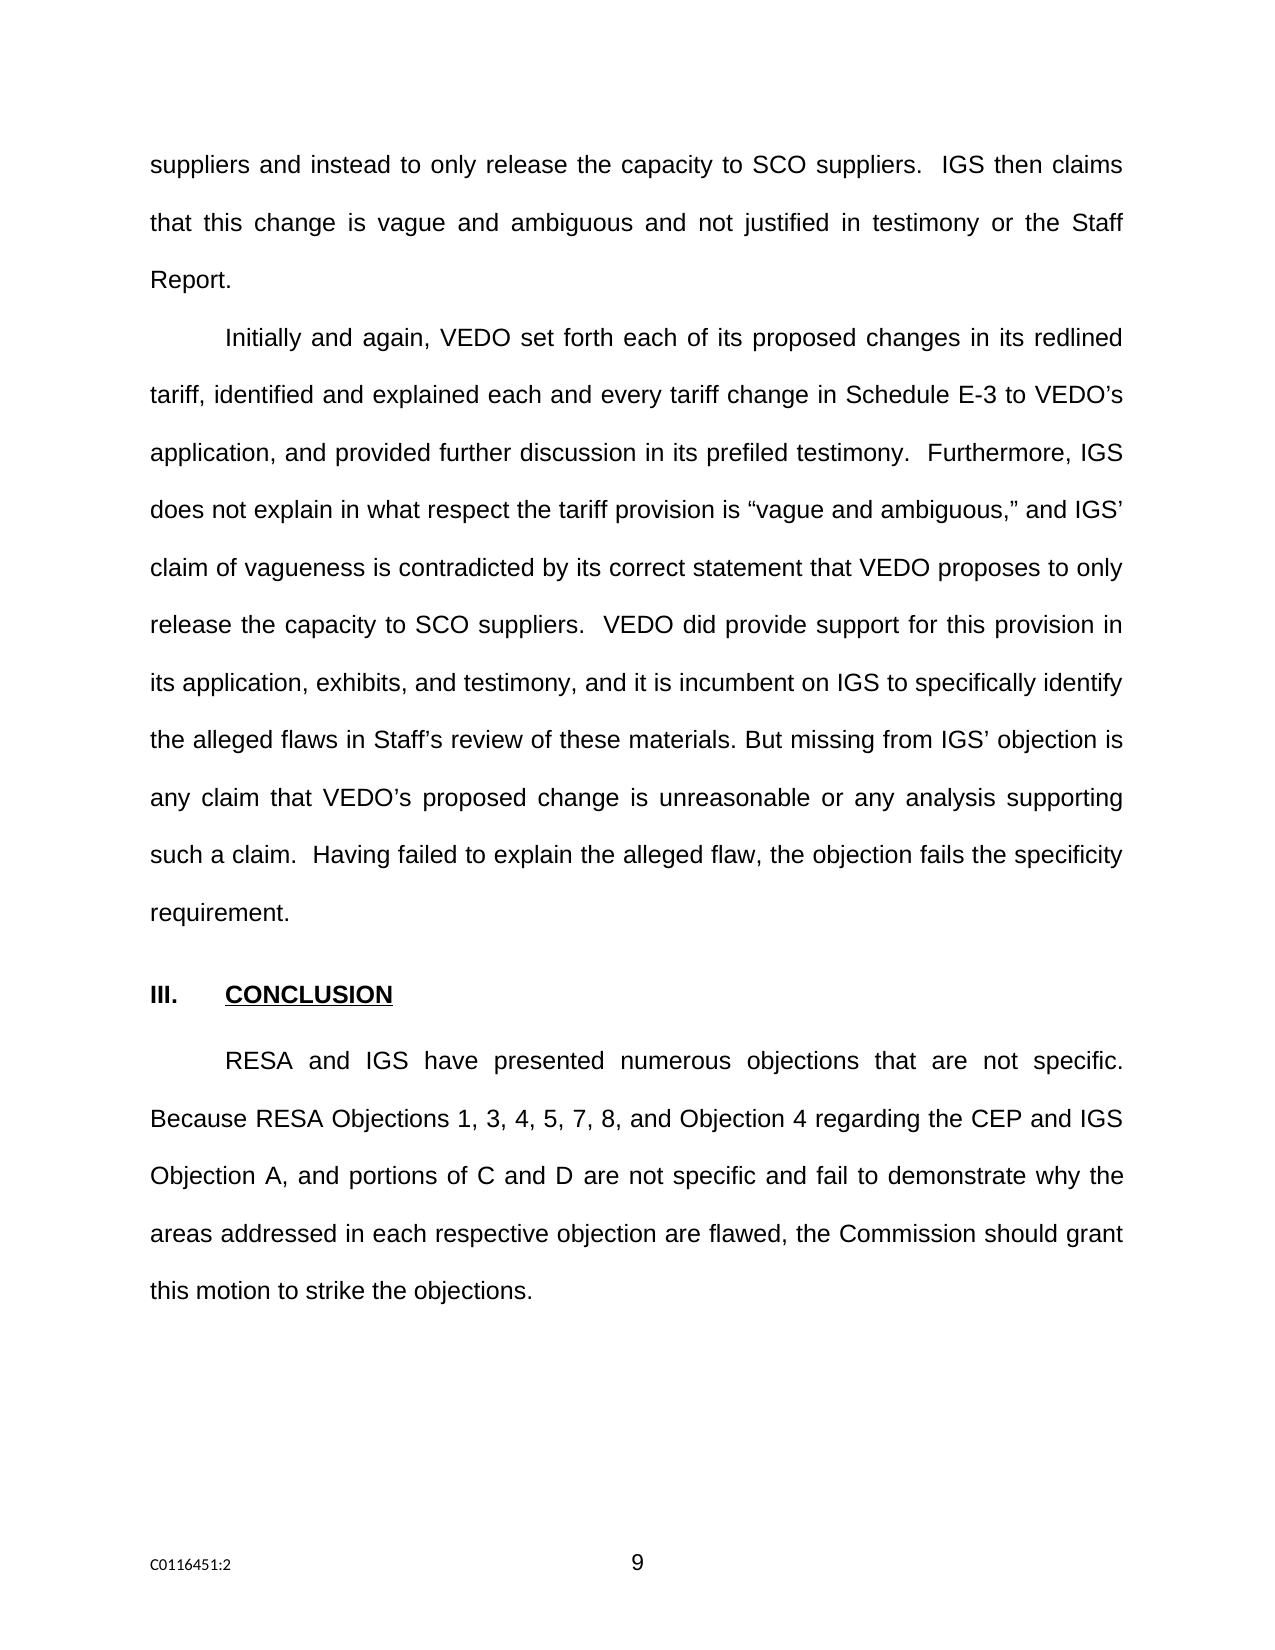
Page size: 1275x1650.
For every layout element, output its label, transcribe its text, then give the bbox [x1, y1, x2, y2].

text RESA and IGS have presented numerous objections that are not specific. Because RESA Objections 1, 3, 4, 5, 7, 8, and Objection 4 regarding the CEP and IGS Objection A, and portions of C and D are not specific and fail to demonstrate why the areas addressed in each respective objection are flawed, the Commission should grant this motion to strike the objections. [150, 1046, 1125, 1305]
subtitle Conclusion [150, 980, 1125, 1009]
text Initially and again, VEDO set forth each of its proposed changes in its redlined tariff, identified and explained each and every tariff change in Schedule E-3 to VEDO’s application, and provided further discussion in its prefiled testimony. Furthermore, IGS does not explain in what respect the tariff provision is “vague and ambiguous,” and IGS’ claim of vagueness is contradicted by its correct statement that VEDO proposes to only release the capacity to SCO suppliers. VEDO did provide support for this provision in its application, exhibits, and testimony, and it is incumbent on IGS to specifically identify the alleged flaws in Staff’s review of these materials. But missing from IGS’ objection is any claim that VEDO’s proposed change is unreasonable or any analysis supporting such a claim. Having failed to explain the alleged flaw, the objection fails the specificity requirement. [150, 322, 1125, 926]
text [150, 150, 1125, 294]
